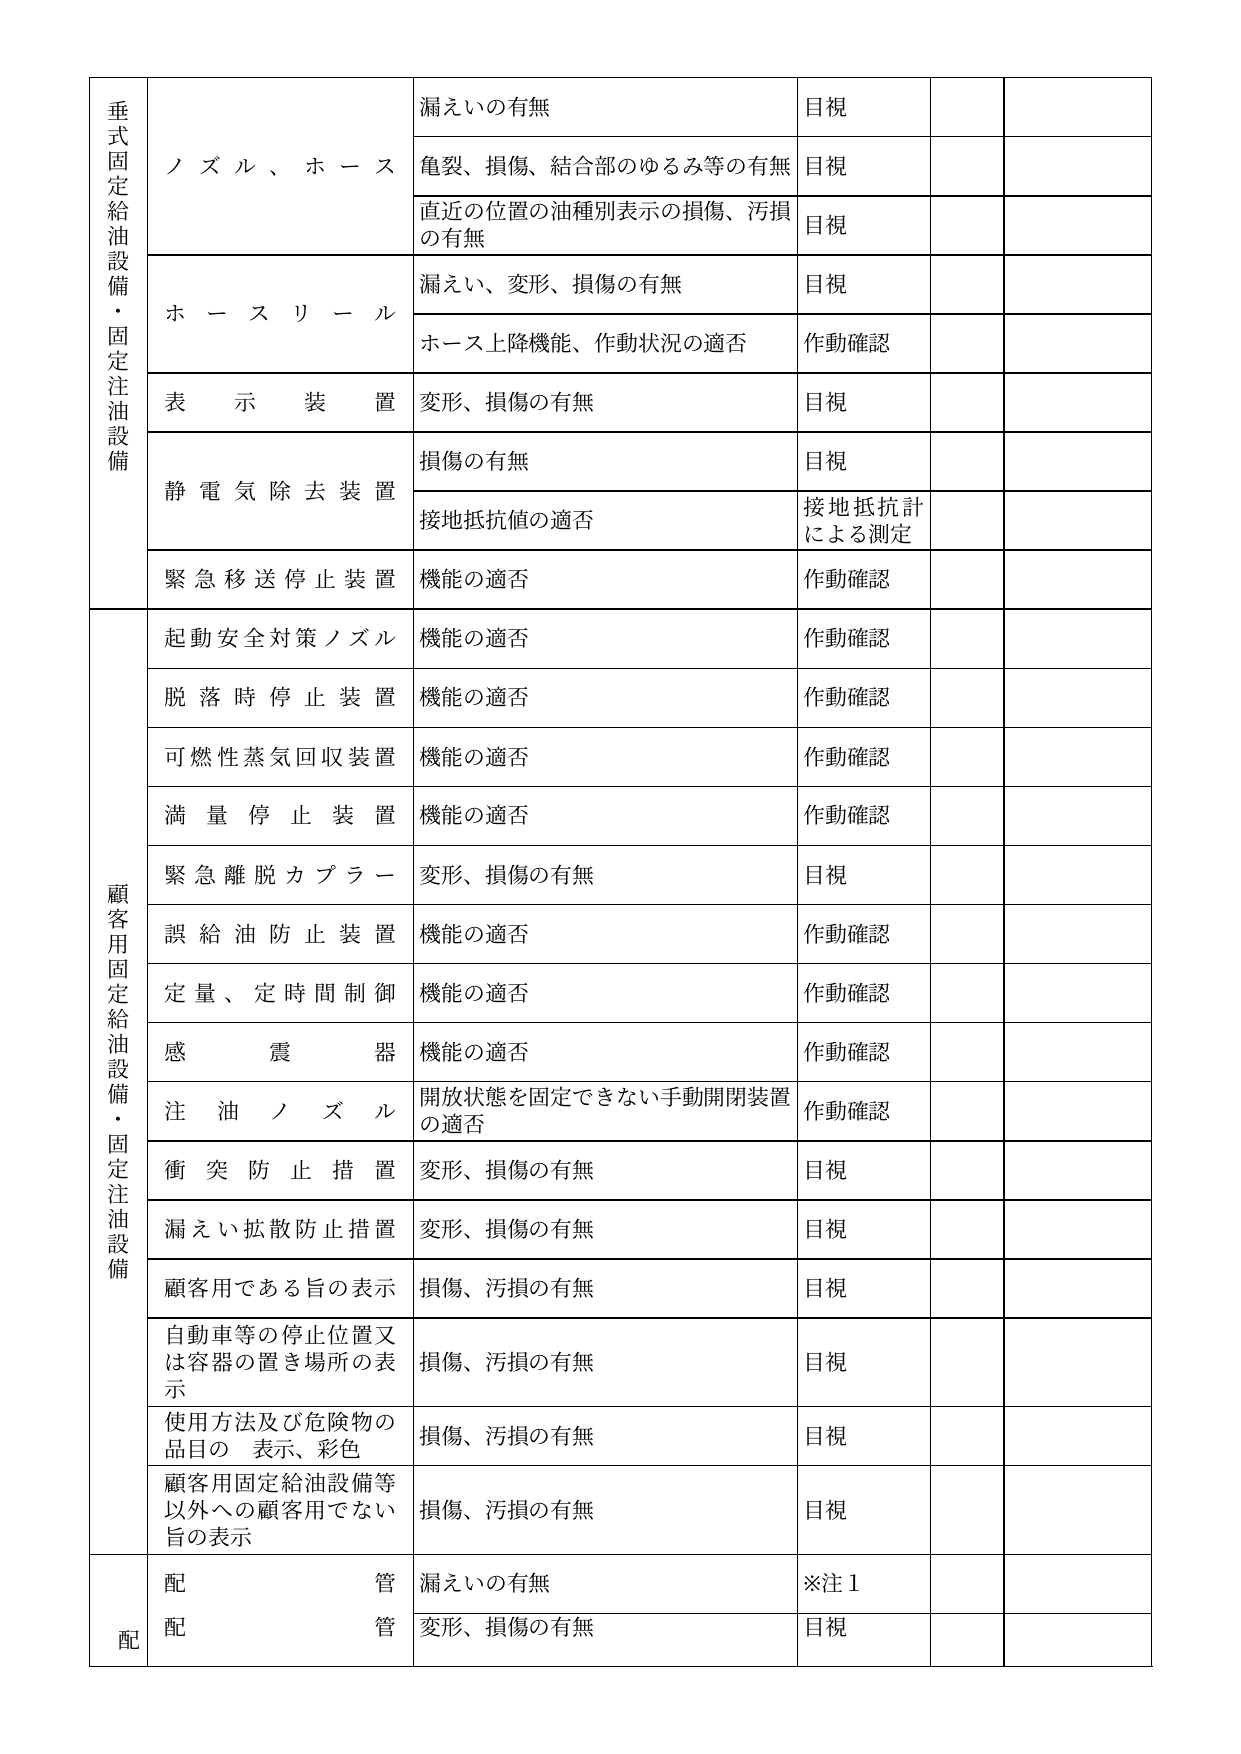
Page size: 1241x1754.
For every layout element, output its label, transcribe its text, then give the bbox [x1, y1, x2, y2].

table_cell [931, 256, 1003, 313]
table_cell 懸垂式固定給油設備・固定注油設備 [90, 78, 147, 608]
table_cell 機能の適否 [414, 905, 797, 963]
table_cell ホース上降機能、作動状況の適否 [414, 315, 797, 372]
table_cell 損傷の有無 [414, 433, 797, 490]
table_cell 損傷、汚損の有無 [414, 1260, 797, 1317]
table_cell 目視 [798, 1201, 930, 1258]
table_cell [1005, 1614, 1151, 1666]
table_cell [1005, 846, 1151, 904]
table_cell 注油ノズル [148, 1082, 413, 1140]
table_cell 開放状態を固定できない手動開閉装置の適否 [414, 1082, 797, 1140]
table_cell [931, 1023, 1003, 1081]
table_cell 緊急離脱カプラー [148, 846, 413, 904]
table_cell 変形、損傷の有無 [414, 374, 797, 431]
table_cell [931, 1201, 1003, 1258]
table_cell [931, 610, 1003, 667]
table_cell 目視 [798, 846, 930, 904]
table_cell 配 管 [148, 1613, 413, 1666]
table_cell [931, 551, 1003, 608]
table_cell [931, 137, 1003, 195]
table_cell [1005, 315, 1151, 372]
table_cell 目視 [798, 1466, 930, 1553]
table_cell 漏えい拡散防止措置 [148, 1201, 413, 1258]
table_cell [1005, 787, 1151, 844]
table_cell [931, 846, 1003, 904]
table_cell ホースリール [148, 256, 413, 372]
table_cell [931, 905, 1003, 963]
table_cell 静電気除去装置 [148, 433, 413, 549]
table_cell [1005, 1466, 1151, 1553]
table_cell [931, 787, 1003, 844]
table_cell 機能の適否 [414, 669, 797, 726]
table_cell [1005, 256, 1151, 313]
table_cell [1005, 1023, 1151, 1081]
table_cell [931, 78, 1003, 136]
table_cell [1005, 1407, 1151, 1465]
table_cell 損傷、汚損の有無 [414, 1319, 797, 1406]
table_cell 機能の適否 [414, 610, 797, 667]
table_cell 漏えい、変形、損傷の有無 [414, 256, 797, 313]
table_cell 作動確認 [798, 905, 930, 963]
table_cell [931, 433, 1003, 490]
table_cell 作動確認 [798, 551, 930, 608]
table_cell 目視 [798, 433, 930, 490]
table_cell 脱落時停止装置 [148, 669, 413, 726]
table_cell 亀裂、損傷、結合部のゆるみ等の有無 [414, 137, 797, 195]
table_cell 配管・バルブ等 [90, 1613, 147, 1666]
table_cell [1005, 1082, 1151, 1140]
table_cell 表示装置 [148, 374, 413, 431]
table_cell 配 管 [148, 1555, 413, 1612]
table_cell 目視 [798, 256, 930, 313]
table_cell 作動確認 [798, 315, 930, 372]
table_cell 機能の適否 [414, 964, 797, 1022]
table_cell 定量、定時間制御 [148, 964, 413, 1022]
table_cell 目視 [798, 1260, 930, 1317]
table_cell 変形、損傷の有無 [414, 1614, 797, 1666]
table_cell 機能の適否 [414, 551, 797, 608]
table_cell [931, 1082, 1003, 1140]
table_cell 顧客用固定給油設備等以外への顧客用でない旨の表示 [148, 1466, 413, 1553]
table_cell [931, 1614, 1003, 1666]
table_cell [1005, 197, 1151, 254]
table_cell [931, 669, 1003, 726]
table_cell 目視 [798, 1142, 930, 1199]
table_cell [1005, 78, 1151, 136]
table_cell 目視 [798, 197, 930, 254]
table_cell [1005, 610, 1151, 667]
table_cell 漏えいの有無 [414, 78, 797, 136]
table_cell 作動確認 [798, 964, 930, 1022]
table_cell 機能の適否 [414, 728, 797, 786]
table_cell 作動確認 [798, 610, 930, 667]
table_cell 顧客用固定給油設備・固定注油設備 [90, 610, 147, 1553]
table_cell [1005, 551, 1151, 608]
table_cell ノズル、ホース [148, 78, 413, 254]
table_cell [1005, 374, 1151, 431]
table_cell 顧客用である旨の表示 [148, 1260, 413, 1317]
table_cell 目視 [798, 374, 930, 431]
table_cell [1005, 728, 1151, 786]
table_cell 感 震 器 [148, 1023, 413, 1081]
table_cell 漏えいの有無 [414, 1555, 797, 1612]
table_cell 作動確認 [798, 669, 930, 726]
table_cell 損傷、汚損の有無 [414, 1407, 797, 1465]
table_cell [90, 1555, 147, 1612]
table_cell 機能の適否 [414, 1023, 797, 1081]
table_cell [931, 964, 1003, 1022]
table_cell 誤給油防止装置 [148, 905, 413, 963]
table_cell [931, 315, 1003, 372]
table_cell [1005, 1319, 1151, 1406]
table_cell [931, 1319, 1003, 1406]
table_cell [1005, 1555, 1151, 1612]
table_cell [931, 1466, 1003, 1553]
table_cell [1005, 1201, 1151, 1258]
table_cell [1005, 1260, 1151, 1317]
table_cell [1005, 433, 1151, 490]
table_cell 使用方法及び危険物の品目の 表示、彩色 [148, 1407, 413, 1465]
table_cell 作動確認 [798, 728, 930, 786]
table_cell 可燃性蒸気回収装置 [148, 728, 413, 786]
table_cell 目視 [798, 78, 930, 136]
table_cell 直近の位置の油種別表示の損傷、汚損の有無 [414, 197, 797, 254]
table_cell 作動確認 [798, 1082, 930, 1140]
table_cell [1005, 964, 1151, 1022]
table_cell 目視 [798, 1614, 930, 1666]
table_cell [931, 492, 1003, 549]
table_cell [1005, 669, 1151, 726]
table_cell 緊急移送停止装置 [148, 551, 413, 608]
table_cell [1005, 492, 1151, 549]
table_cell [1005, 905, 1151, 963]
table_cell [931, 1260, 1003, 1317]
table_cell 変形、損傷の有無 [414, 1142, 797, 1199]
table_cell [931, 1555, 1003, 1612]
table_cell 起動安全対策ノズル [148, 610, 413, 667]
table_cell [931, 197, 1003, 254]
table_cell 目視 [798, 137, 930, 195]
table_cell [931, 1142, 1003, 1199]
table_cell 変形、損傷の有無 [414, 846, 797, 904]
table_cell 変形、損傷の有無 [414, 1201, 797, 1258]
table_cell [931, 1407, 1003, 1465]
table_cell 目視 [798, 1319, 930, 1406]
table_cell [1005, 1142, 1151, 1199]
table_cell [1005, 137, 1151, 195]
table_cell 接地抵抗値の適否 [414, 492, 797, 549]
table_cell 作動確認 [798, 787, 930, 844]
table_cell 満量停止装置 [148, 787, 413, 844]
table_cell 自動車等の停止位置又は容器の置き場所の表示 [148, 1319, 413, 1406]
table_cell 作動確認 [798, 1023, 930, 1081]
table_cell ※注１ [798, 1555, 930, 1612]
table_cell 目視 [798, 1407, 930, 1465]
table_cell 衝突防止措置 [148, 1142, 413, 1199]
table_cell 接地抵抗計による測定 [798, 492, 930, 549]
table_cell 機能の適否 [414, 787, 797, 844]
table_cell 損傷、汚損の有無 [414, 1466, 797, 1553]
table_cell [931, 728, 1003, 786]
table_cell [931, 374, 1003, 431]
